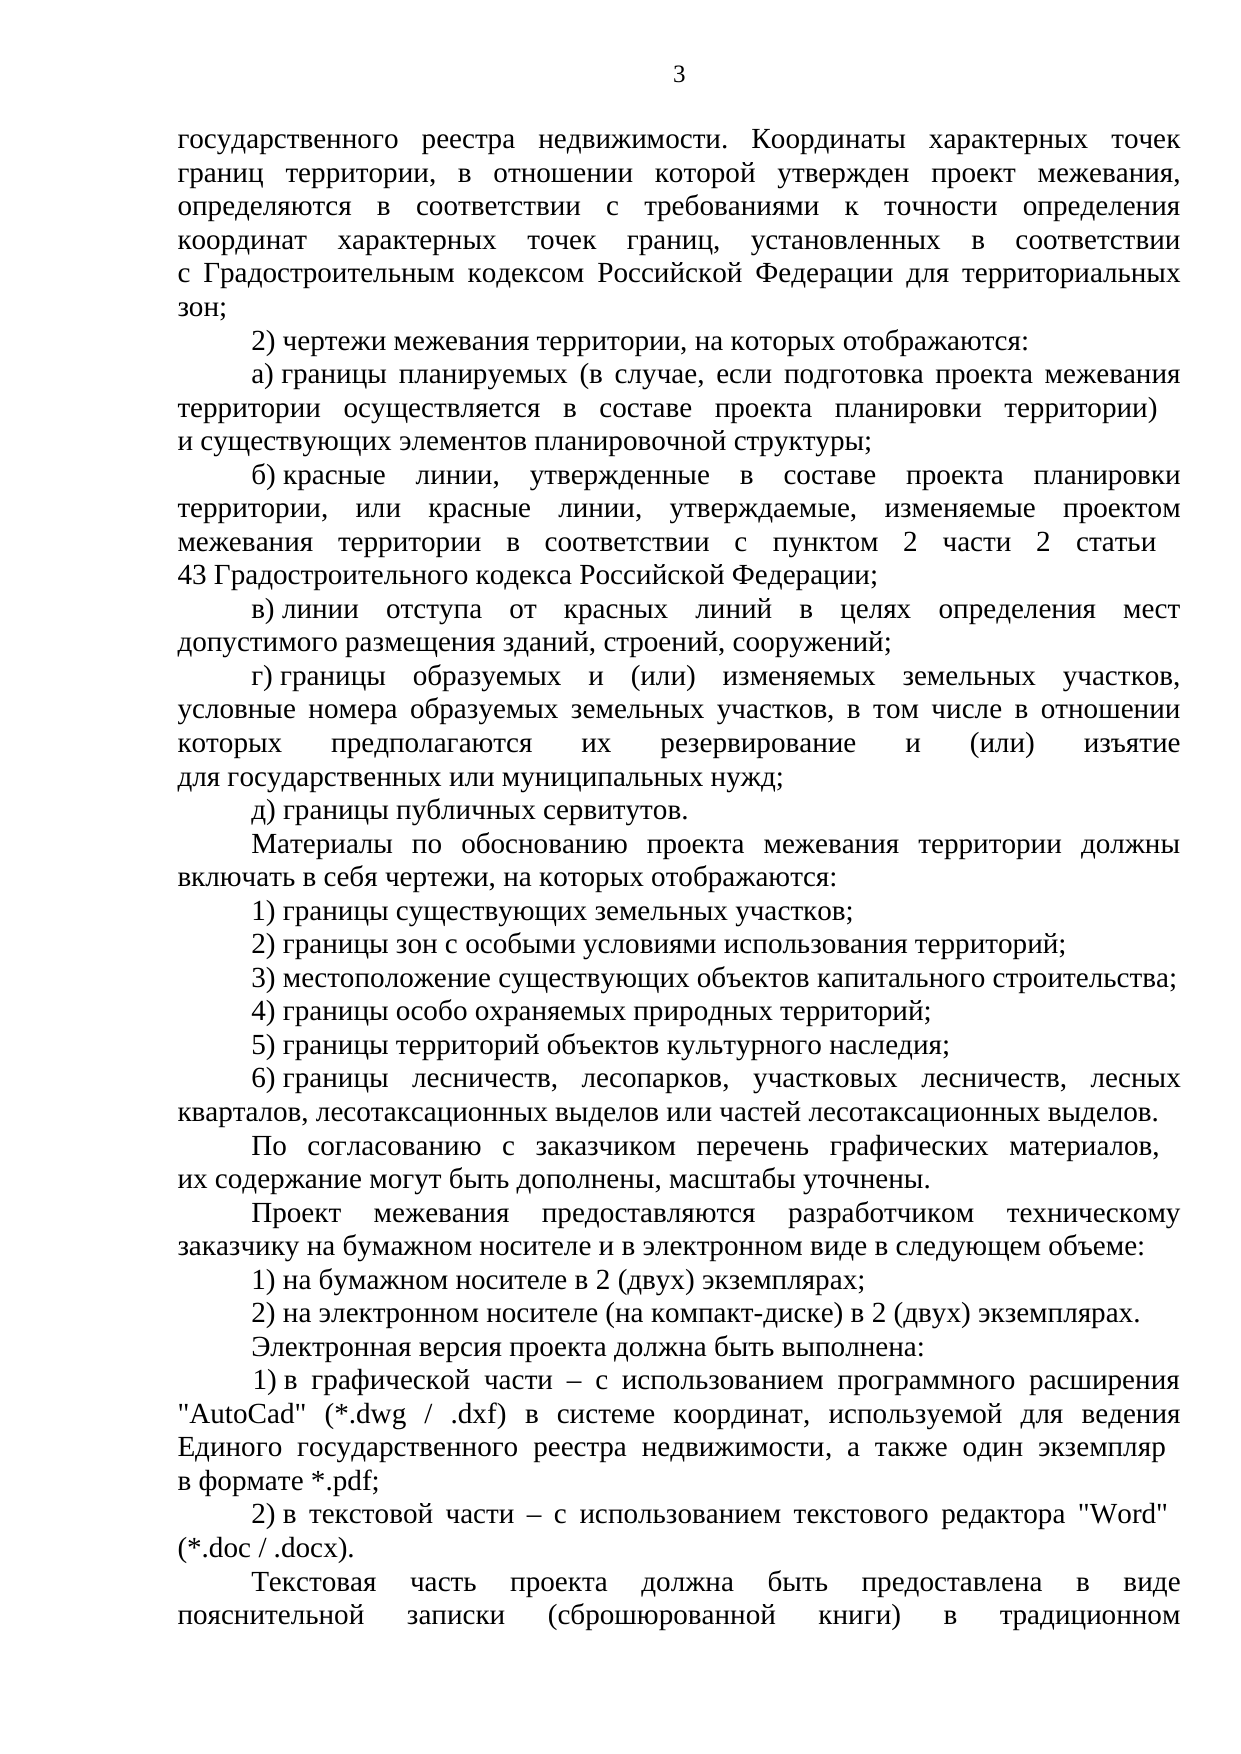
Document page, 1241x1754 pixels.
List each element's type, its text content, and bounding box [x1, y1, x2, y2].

text По согласованию с заказчиком перечень графических материалов, их содержание могут быть дополнены, масштабы уточнены. [177, 1128, 1181, 1195]
text 2) границы зон с особыми условиями использования территорий; [177, 926, 1181, 960]
text Электронная версия проекта должна быть выполнена: [177, 1329, 1181, 1362]
text Проект межевания предоставляются разработчиком техническому заказчику на бумажном носителе и в электронном виде в следующем объеме: [177, 1195, 1181, 1262]
text 2) чертежи межевания территории, на которых отображаются: [177, 323, 1181, 356]
text 2) в текстовой части – с использованием текстового редактора "Word" (*.doc / .docx). [177, 1497, 1181, 1564]
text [177, 1564, 1181, 1631]
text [177, 121, 1181, 323]
text 1) на бумажном носителе в 2 (двух) экземплярах; [177, 1262, 1181, 1295]
text а) границы планируемых (в случае, если подготовка проекта межевания территории осуществляется в составе проекта планировки территории) и существующих элементов планировочной структуры; [177, 356, 1181, 457]
text в) линии отступа от красных линий в целях определения мест допустимого размещения зданий, строений, сооружений; [177, 591, 1181, 658]
text б) красные линии, утвержденные в составе проекта планировки территории, или красные линии, утверждаемые, изменяемые проектом межевания территории в соответствии с пунктом 2 части 2 статьи 43 Градостроительного кодекса Российской Федерации; [177, 457, 1181, 591]
text г) границы образуемых и (или) изменяемых земельных участков, условные номера образуемых земельных участков, в том числе в отношении которых предполагаются их резервирование и (или) изъятие для государственных или муниципальных нужд; [177, 658, 1181, 792]
text Материалы по обоснованию проекта межевания территории должны включать в себя чертежи, на которых отображаются: [177, 826, 1181, 893]
text 6) границы лесничеств, лесопарков, участковых лесничеств, лесных кварталов, лесотаксационных выделов или частей лесотаксационных выделов. [177, 1061, 1181, 1128]
text 1) границы существующих земельных участков; [177, 893, 1181, 926]
text 1) в графической части – с использованием программного расширения "AutoCad" (*.dwg / .dxf) в системе координат, используемой для ведения Единого государственного реестра недвижимости, а также один экземпляр в формате *.pdf; [177, 1362, 1181, 1497]
text 5) границы территорий объектов культурного наследия; [177, 1027, 1181, 1061]
text 3) местоположение существующих объектов капитального строительства; [177, 960, 1181, 993]
text 2) на электронном носителе (на компакт-диске) в 2 (двух) экземплярах. [177, 1295, 1181, 1329]
text д) границы публичных сервитутов. [177, 792, 1181, 826]
text 4) границы особо охраняемых природных территорий; [177, 993, 1181, 1027]
